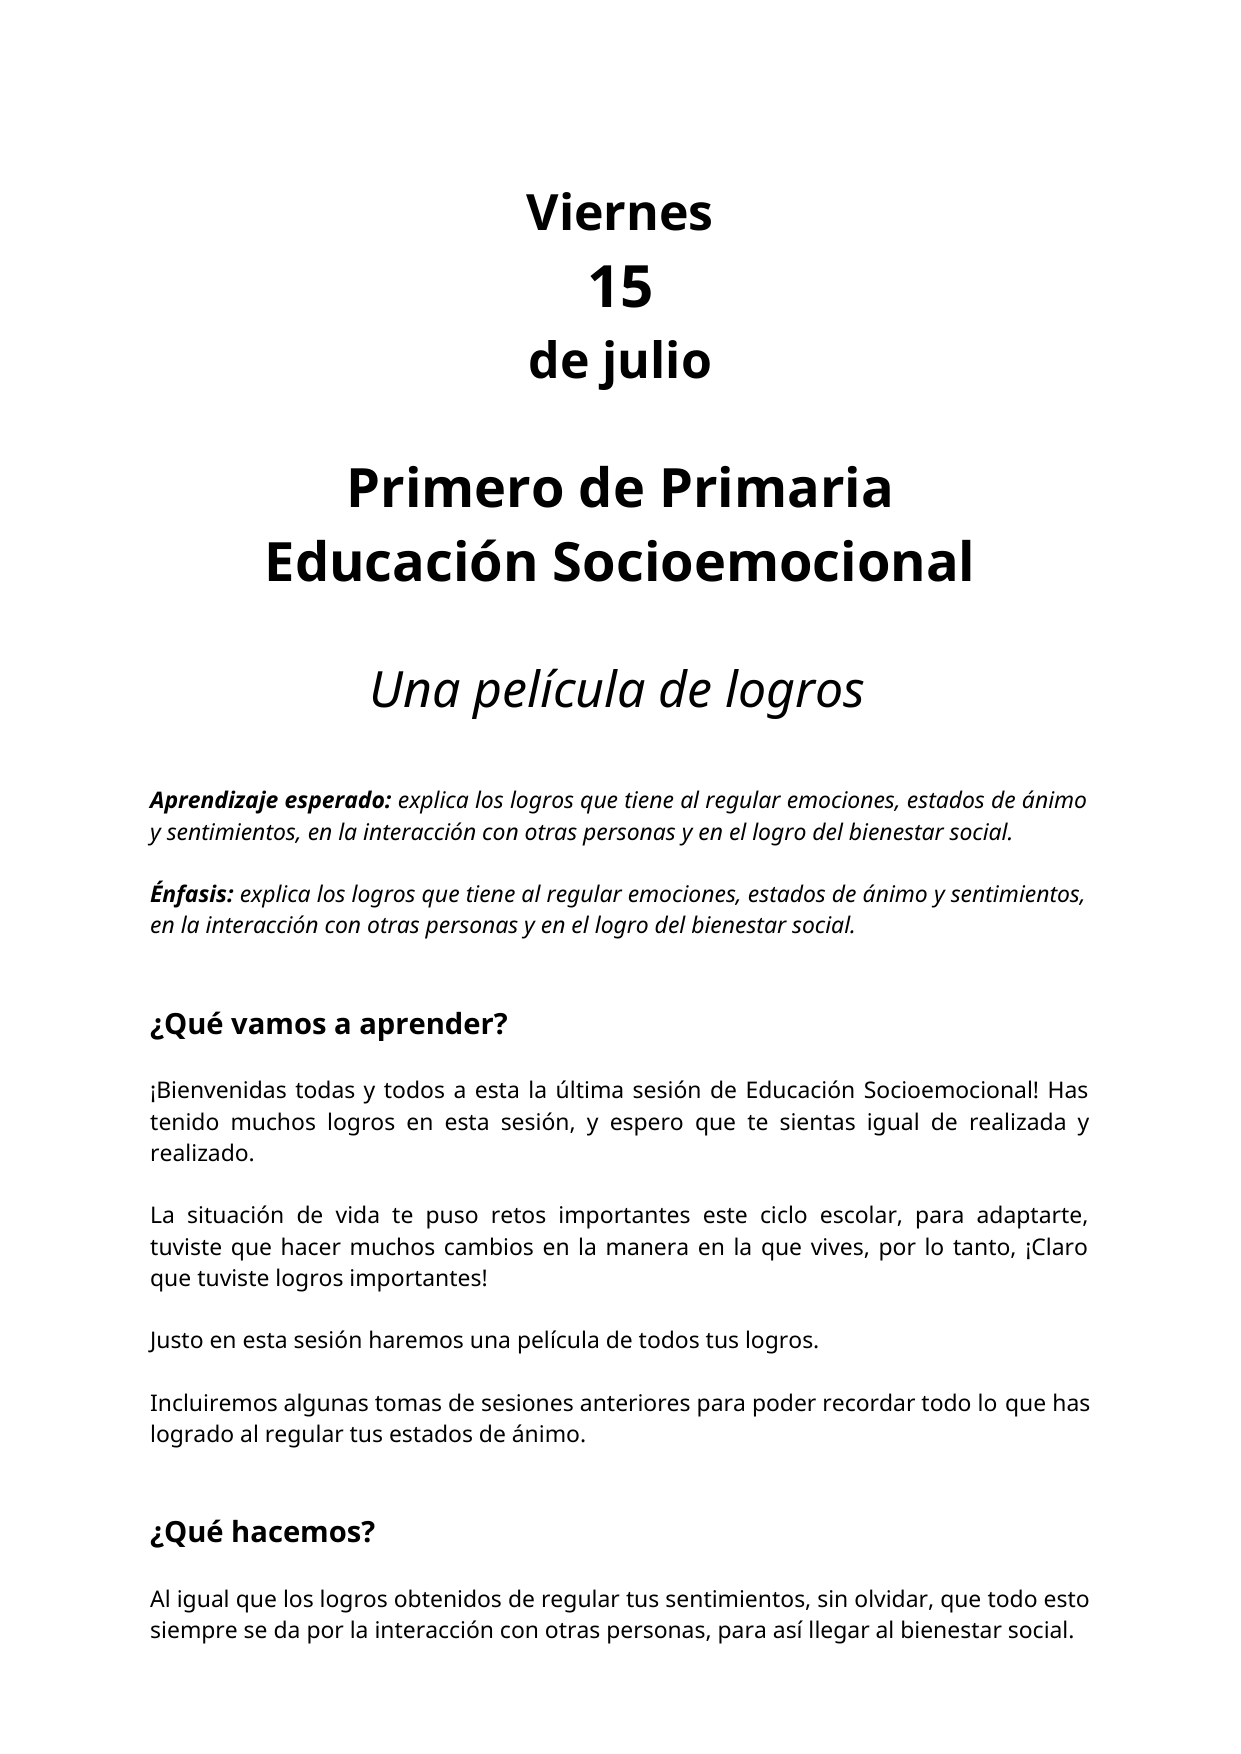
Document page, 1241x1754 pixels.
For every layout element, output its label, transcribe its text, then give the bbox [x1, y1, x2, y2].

text Justo en esta sesión haremos una película de todos tus logros. [150, 1324, 1090, 1355]
text Educación Socioemocional [150, 523, 1090, 597]
text Al igual que los logros obtenidos de regular tus sentimientos, sin olvidar, que todo esto siempre se da por la interacción con otras personas, para así llegar al bienestar social. [150, 1583, 1090, 1645]
text Énfasis: explica los logros que tiene al regular emociones, estados de ánimo y sentimientos, en la interacción con otras personas y en el logro del bienestar social. [150, 878, 1090, 941]
text ¡Bienvenidas todas y todos a esta la última sesión de Educación Socioemocional! Has tenido muchos logros en esta sesión, y espero que te sientas igual de realizada y realizado. [150, 1074, 1090, 1168]
text Incluiremos algunas tomas de sesiones anteriores para poder recordar todo lo que has logrado al regular tus estados de ánimo. [150, 1387, 1090, 1449]
text de julio [150, 325, 1090, 393]
text Aprendizaje esperado: explica los logros que tiene al regular emociones, estados de ánimo y sentimientos, en la interacción con otras personas y en el logro del bienestar social. [150, 784, 1090, 847]
text Una película de logros [150, 654, 1090, 722]
text 15 [150, 245, 1090, 325]
text La situación de vida te puso retos importantes este ciclo escolar, para adaptarte, tuviste que hacer muchos cambios en la manera en la que vives, por lo tanto, ¡Claro que tuviste logros importantes! [150, 1199, 1090, 1293]
text Viernes [150, 177, 1090, 245]
text ¿Qué vamos a aprender? [150, 1003, 1090, 1043]
text Primero de Primaria [150, 449, 1090, 523]
text ¿Qué hacemos? [150, 1512, 1090, 1551]
